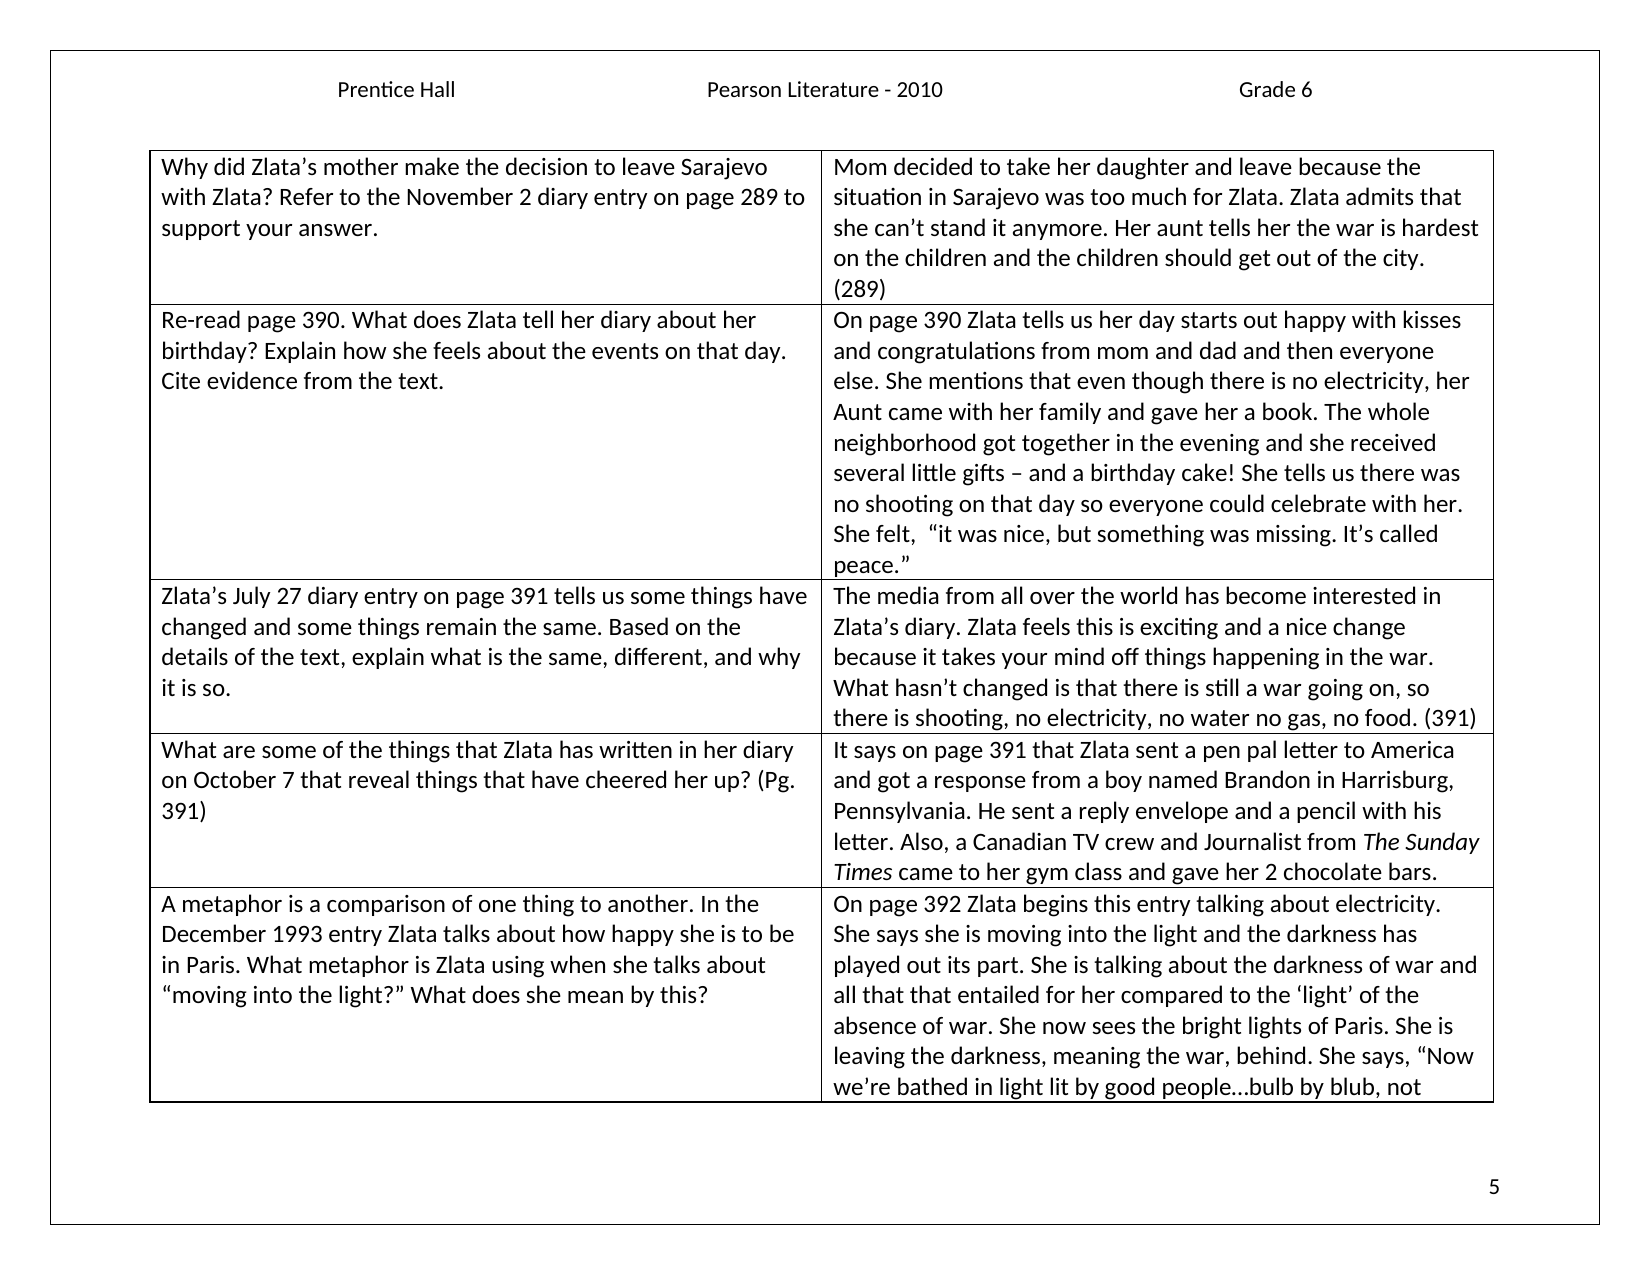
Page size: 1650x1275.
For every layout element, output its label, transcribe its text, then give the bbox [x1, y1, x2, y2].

table_cell What are some of the things that Zlata has written in her diary on October 7 that reveal things that have cheered her up? (Pg. 391) [151, 734, 821, 887]
table_cell Zlata’s July 27 diary entry on page 391 tells us some things have changed and some things remain the same. Based on the details of the text, explain what is the same, different, and why it is so. [151, 580, 821, 733]
table_cell On page 390 Zlata tells us her day starts out happy with kisses and congratulations from mom and dad and then everyone else. She mentions that even though there is no electricity, her Aunt came with her family and gave her a book. The whole neighborhood got together in the evening and she received several little gifts – and a birthday cake! She tells us there was no shooting on that day so everyone could celebrate with her. She felt, “it was nice, but something was missing. It’s called peace.” [822, 305, 1493, 579]
table_cell Mom decided to take her daughter and leave because the situation in Sarajevo was too much for Zlata. Zlata admits that she can’t stand it anymore. Her aunt tells her the war is hardest on the children and the children should get out of the city. (289) [822, 151, 1493, 304]
table_cell The media from all over the world has become interested in Zlata’s diary. Zlata feels this is exciting and a nice change because it takes your mind off things happening in the war. What hasn’t changed is that there is still a war going on, so there is shooting, no electricity, no water no gas, no food. (391) [822, 580, 1493, 733]
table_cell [822, 888, 1493, 1101]
table_cell Why did Zlata’s mother make the decision to leave Sarajevo with Zlata? Refer to the November 2 diary entry on page 289 to support your answer. [151, 151, 821, 304]
table_cell Re-read page 390. What does Zlata tell her diary about her birthday? Explain how she feels about the events on that day. Cite evidence from the text. [151, 305, 821, 579]
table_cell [151, 888, 821, 1101]
table_cell It says on page 391 that Zlata sent a pen pal letter to America and got a response from a boy named Brandon in Harrisburg, Pennsylvania. He sent a reply envelope and a pencil with his letter. Also, a Canadian TV crew and Journalist from The Sunday Times came to her gym class and gave her 2 chocolate bars. [822, 734, 1493, 887]
